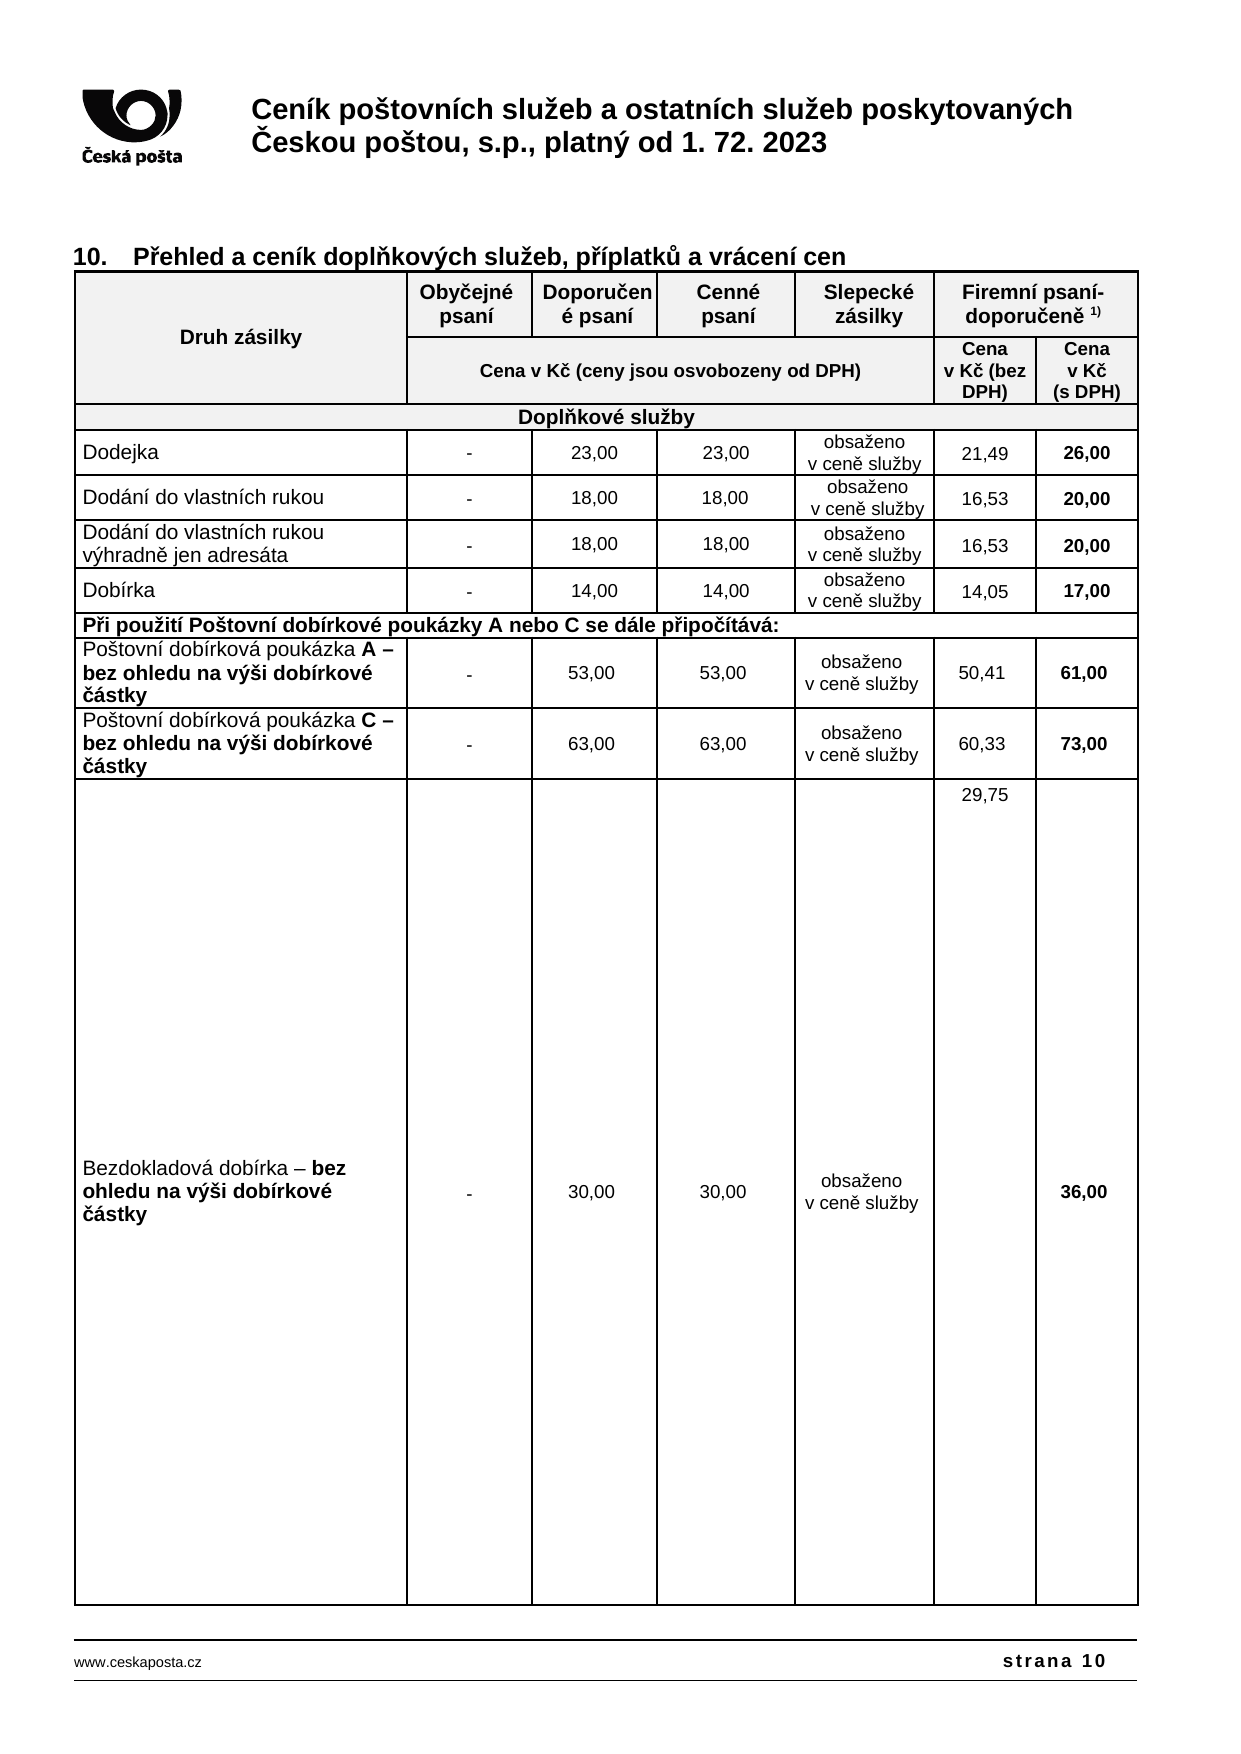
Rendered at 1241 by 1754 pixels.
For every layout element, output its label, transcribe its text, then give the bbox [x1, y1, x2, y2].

table_cell 18,00 [658, 521, 794, 567]
table_header Druh zásilky [76, 273, 406, 403]
table_cell Doplňkové služby [76, 405, 1137, 429]
table_cell 50,41 [935, 639, 1035, 707]
table_cell Cena v Kč (ceny jsou osvobozeny od DPH) [408, 338, 933, 403]
table_cell - [408, 569, 531, 612]
table_cell Dodání do vlastních rukou výhradně jen adresáta [76, 521, 406, 567]
table_cell 60,33 [935, 709, 1035, 777]
table_header Firemní psaní-doporučeně 1) [935, 273, 1137, 336]
table_cell 17,00 [1037, 569, 1137, 612]
table_cell 16,53 [935, 521, 1035, 567]
table_cell obsaženo v ceně služby [796, 639, 933, 707]
table_cell 53,00 [533, 639, 656, 707]
table_cell 26,00 [1037, 431, 1137, 474]
table_cell obsaženo v ceně služby [796, 521, 933, 567]
table_header Cenné psaní [658, 273, 794, 336]
table_cell - [408, 709, 531, 777]
table_cell 29,75 [935, 780, 1035, 1604]
table_cell Bezdokladová dobírka – bez ohledu na výši dobírkové částky [76, 780, 406, 1604]
table_cell 14,00 [533, 569, 656, 612]
table_cell 23,00 [658, 431, 794, 474]
table_cell - [408, 780, 531, 1604]
table_cell 23,00 [533, 431, 656, 474]
table_cell 63,00 [658, 709, 794, 777]
table_cell obsaženo v ceně služby [796, 569, 933, 612]
table_cell 53,00 [658, 639, 794, 707]
table_cell Poštovní dobírková poukázka C – bez ohledu na výši dobírkové částky [76, 709, 406, 777]
table_header Doporučené psaní [533, 273, 656, 336]
table_cell - [408, 521, 531, 567]
table_cell 61,00 [1037, 639, 1137, 707]
table_cell 14,05 [935, 569, 1035, 612]
table_header Obyčejné psaní [408, 273, 531, 336]
table_cell 21,49 [935, 431, 1035, 474]
table_cell Dodání do vlastních rukou [76, 476, 406, 519]
table_cell 16,53 [935, 476, 1035, 519]
table_cell Poštovní dobírková poukázka A – bez ohledu na výši dobírkové částky [76, 639, 406, 707]
table_cell 36,00 [1037, 780, 1137, 1604]
table_cell obsaženo v ceně služby [796, 431, 933, 474]
table_cell 30,00 [658, 780, 794, 1604]
table_cell 73,00 [1037, 709, 1137, 777]
table_cell - [408, 431, 531, 474]
subtitle Přehled a ceník doplňkových služeb, příplatků a vrácení cen [73, 243, 1137, 270]
table_cell 20,00 [1037, 521, 1137, 567]
table_cell Dobírka [76, 569, 406, 612]
table_cell obsaženo v ceně služby [796, 476, 933, 519]
table_cell 14,00 [658, 569, 794, 612]
table_cell 20,00 [1037, 476, 1137, 519]
table_cell Při použití Poštovní dobírkové poukázky A nebo C se dále připočítává: [76, 614, 1137, 637]
table_cell Dodejka [76, 431, 406, 474]
table_cell obsaženo v ceně služby [796, 709, 933, 777]
table_header Slepecké zásilky [796, 273, 933, 336]
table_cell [796, 780, 933, 1604]
table_cell - [408, 639, 531, 707]
table_cell Cena v Kč (s DPH) [1037, 338, 1137, 403]
table_cell 18,00 [533, 521, 656, 567]
table_cell 30,00 [533, 780, 656, 1604]
table_cell - [408, 476, 531, 519]
table_cell Cena v Kč (bez DPH) [935, 338, 1035, 403]
table_cell 18,00 [533, 476, 656, 519]
table_cell 18,00 [658, 476, 794, 519]
table_cell 63,00 [533, 709, 656, 777]
